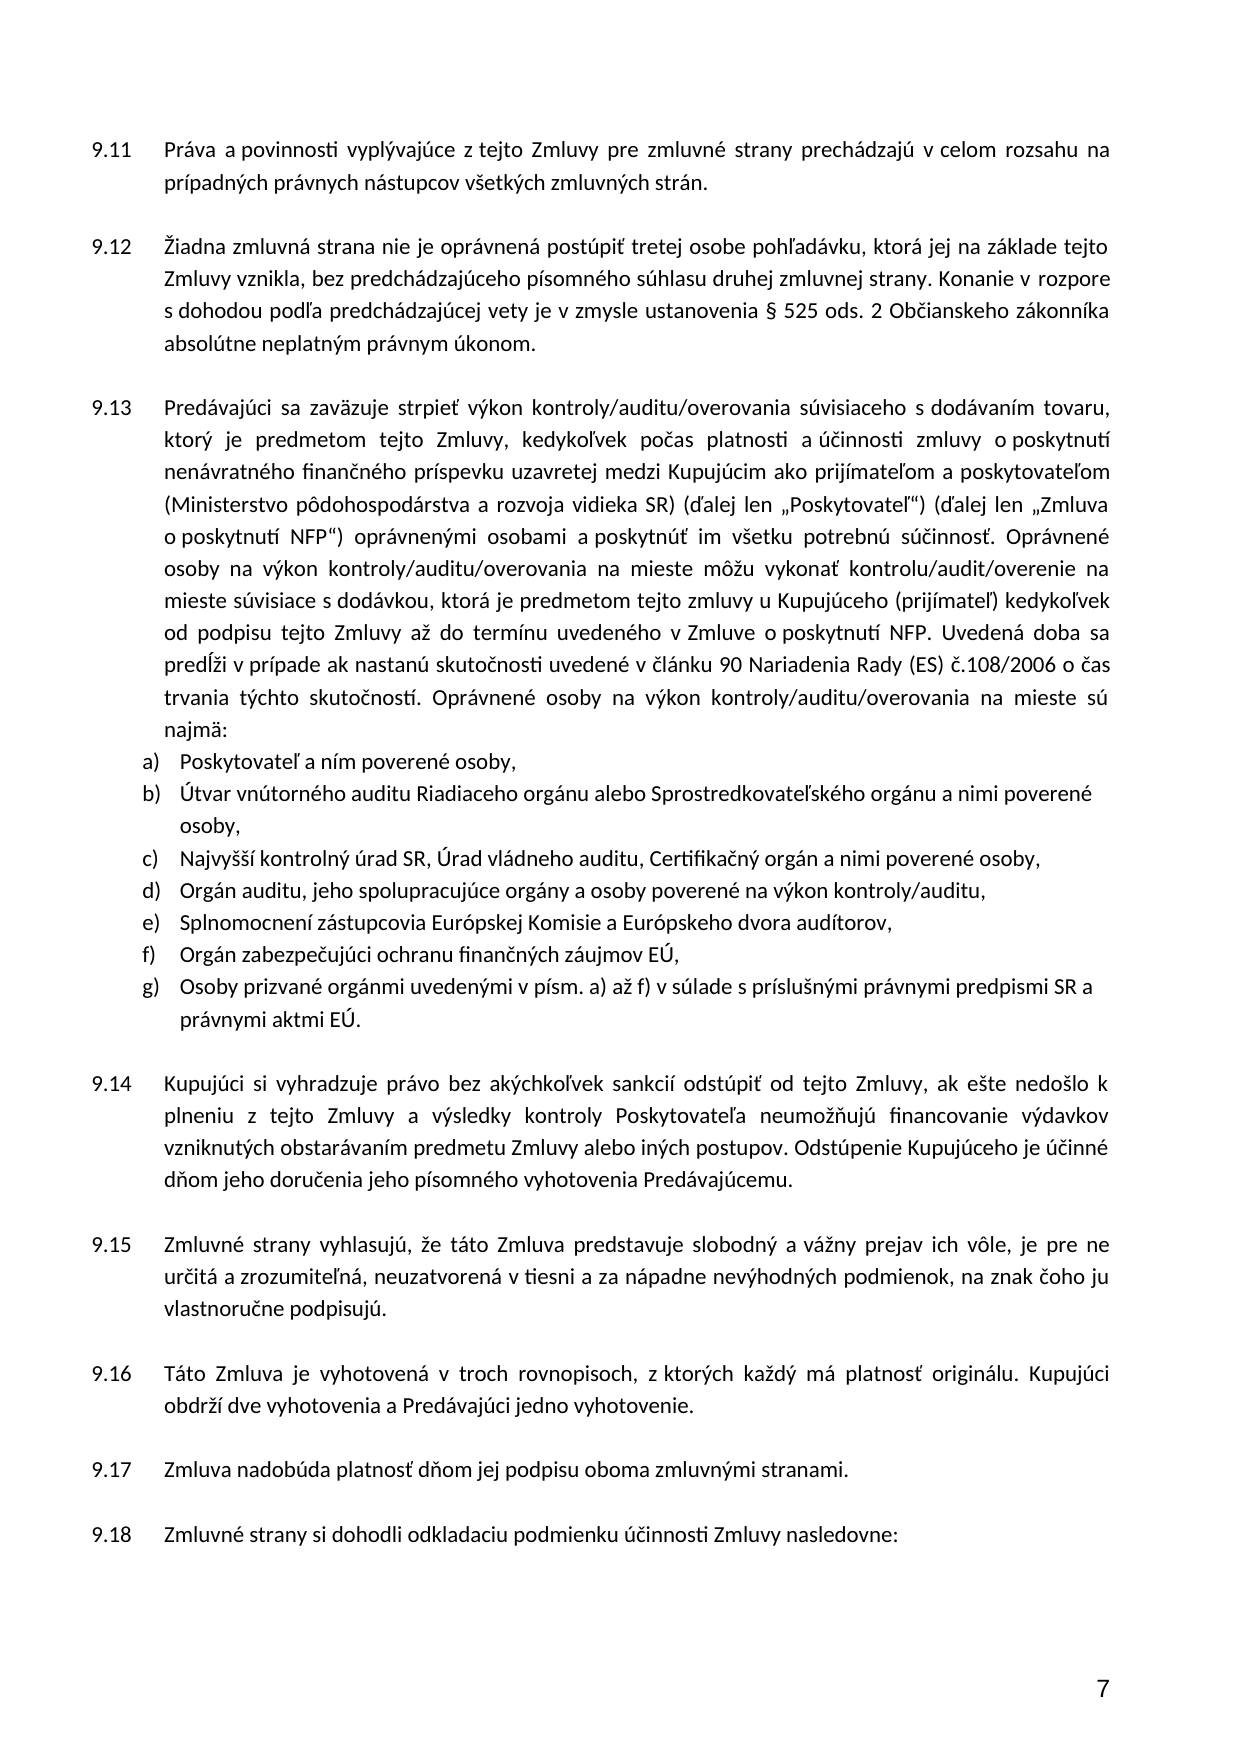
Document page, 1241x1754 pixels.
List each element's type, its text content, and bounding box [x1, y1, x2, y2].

text 9.17 Zmluva nadobúda platnosť dňom jej podpisu oboma zmluvnými stranami. [91, 1455, 1110, 1483]
text 9.14 Kupujúci si vyhradzuje právo bez akýchkoľvek sankcií odstúpiť od tejto Zmluvy, ak ešte nedošlo k plneniu z tejto Zmluvy a výsledky kontroly Poskytovateľa neumožňujú financovanie výdavkov vzniknutých obstarávaním predmetu Zmluvy alebo iných postupov. Odstúpenie Kupujúceho je účinné dňom jeho doručenia jeho písomného vyhotovenia Predávajúcemu. [91, 1069, 1110, 1194]
text 9.18 Zmluvné strany si dohodli odkladaciu podmienku účinnosti Zmluvy nasledovne: [91, 1520, 1110, 1548]
list Splnomocnení zástupcovia Európskej Komisie a Európskeho dvora audítorov, [142, 908, 1110, 936]
text 9.13 Predávajúci sa zaväzuje strpieť výkon kontroly/auditu/overovania súvisiaceho s dodávaním tovaru, ktorý je predmetom tejto Zmluvy, kedykoľvek počas platnosti a účinnosti zmluvy o poskytnutí nenávratného finančného príspevku uzavretej medzi Kupujúcim ako prijímateľom a poskytovateľom (Ministerstvo pôdohospodárstva a rozvoja vidieka SR) (ďalej len „Poskytovateľ“) (ďalej len „Zmluva o poskytnutí NFP“) oprávnenými osobami a poskytnúť im všetku potrebnú súčinnosť. Oprávnené osoby na výkon kontroly/auditu/overovania na mieste môžu vykonať kontrolu/audit/overenie na mieste súvisiace s dodávkou, ktorá je predmetom tejto zmluvy u Kupujúceho (prijímateľ) kedykoľvek od podpisu tejto Zmluvy až do termínu uvedeného v Zmluve o poskytnutí NFP. Uvedená doba sa predĺži v prípade ak nastanú skutočnosti uvedené v článku 90 Nariadenia Rady (ES) č.108/2006 o čas trvania týchto skutočností. Oprávnené osoby na výkon kontroly/auditu/overovania na mieste sú najmä: [91, 393, 1110, 743]
text 9.12 Žiadna zmluvná strana nie je oprávnená postúpiť tretej osobe pohľadávku, ktorá jej na základe tejto Zmluvy vznikla, bez predchádzajúceho písomného súhlasu druhej zmluvnej strany. Konanie v rozpore s dohodou podľa predchádzajúcej vety je v zmysle ustanovenia § 525 ods. 2 Občianskeho zákonníka absolútne neplatným právnym úkonom. [91, 232, 1110, 357]
list Najvyšší kontrolný úrad SR, Úrad vládneho auditu, Certifikačný orgán a nimi poverené osoby, [142, 844, 1110, 872]
list Osoby prizvané orgánmi uvedenými v písm. a) až f) v súlade s príslušnými právnymi predpismi SR a právnymi aktmi EÚ. [142, 972, 1110, 1033]
text 9.15 Zmluvné strany vyhlasujú, že táto Zmluva predstavuje slobodný a vážny prejav ich vôle, je pre ne určitá a zrozumiteľná, neuzatvorená v tiesni a za nápadne nevýhodných podmienok, na znak čoho ju vlastnoručne podpisujú. [91, 1230, 1110, 1322]
list Orgán auditu, jeho spolupracujúce orgány a osoby poverené na výkon kontroly/auditu, [142, 876, 1110, 904]
text 9.11 Práva a povinnosti vyplývajúce z tejto Zmluvy pre zmluvné strany prechádzajú v celom rozsahu na prípadných právnych nástupcov všetkých zmluvných strán. [91, 136, 1110, 196]
list Poskytovateľ a ním poverené osoby, [142, 747, 1110, 775]
list Orgán zabezpečujúci ochranu finančných záujmov EÚ, [142, 940, 1110, 968]
text 9.16 Táto Zmluva je vyhotovená v troch rovnopisoch, z ktorých každý má platnosť originálu. Kupujúci obdrží dve vyhotovenia a Predávajúci jedno vyhotovenie. [91, 1359, 1110, 1419]
list Útvar vnútorného auditu Riadiaceho orgánu alebo Sprostredkovateľského orgánu a nimi poverené osoby, [142, 779, 1110, 839]
